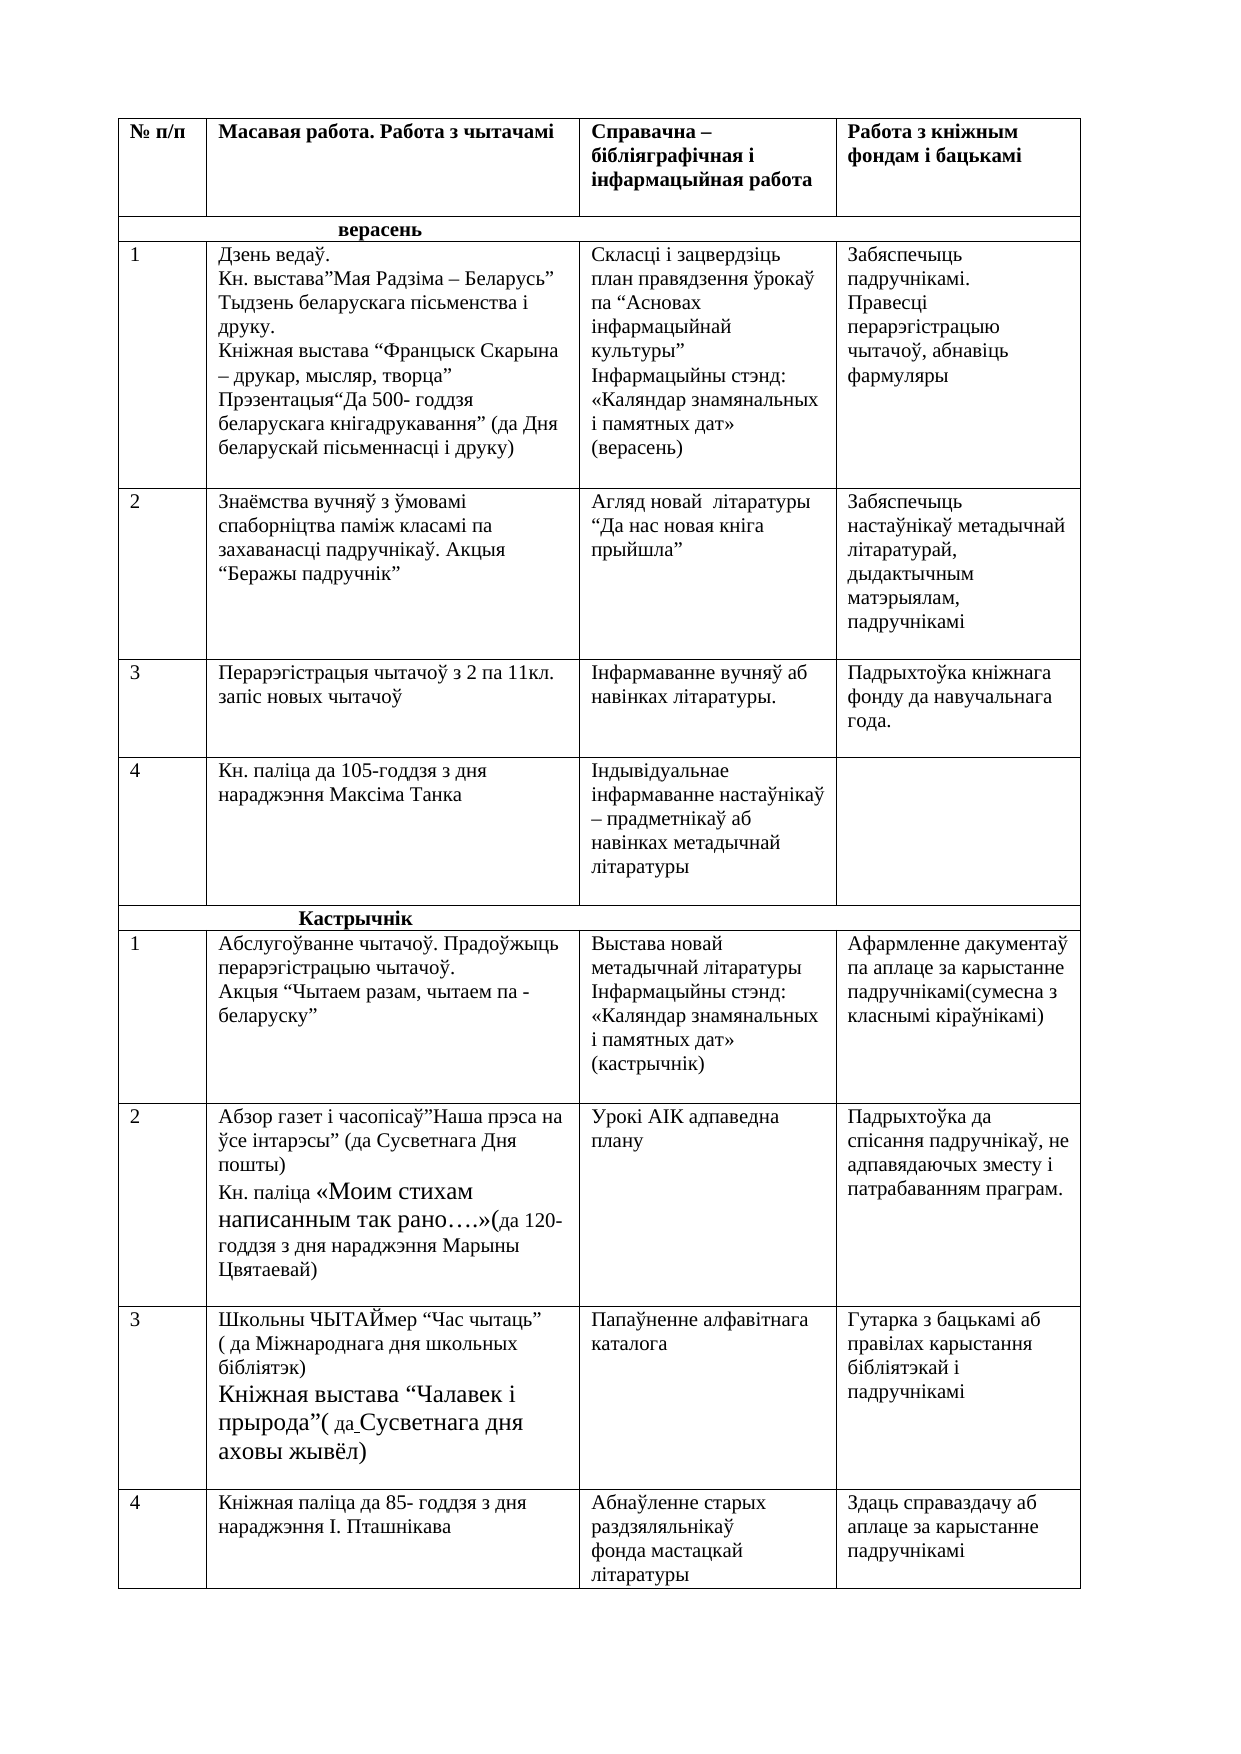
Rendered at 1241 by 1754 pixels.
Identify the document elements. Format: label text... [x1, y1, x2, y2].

table_cell верасень [119, 217, 1080, 241]
table_cell Абзор газет і часопісаў”Наша прэса на ўсе інтарэсы” (да Сусветнага Дня пошты) Кн. паліца «Моим стихам написанным так рано….»(да 120-годдзя з дня нараджэння Марыны Цвятаевай) [207, 1104, 579, 1306]
table_cell Падрыхтоўка да спісання падручнікаў, не адпавядаючых зместу і патрабаванням праграм. [837, 1104, 1080, 1306]
table_cell Кн. паліца да 105-годдзя з дня нараджэння Максіма Танка [207, 758, 579, 904]
table_cell 3 [119, 660, 206, 757]
table_cell Урокі АІК адпаведна плану [580, 1104, 836, 1306]
table_header Справачна –бібліяграфічная і інфармацыйная работа [580, 119, 836, 216]
table_cell Абслугоўванне чытачоў. Прадоўжыць перарэгістрацыю чытачоў. Акцыя “Чытаем разам, чытаем па -беларуску” [207, 931, 579, 1103]
table_cell 1 [119, 931, 206, 1103]
table_cell 2 [119, 1104, 206, 1306]
table_cell Агляд новай літаратуры “Да нас новая кніга прыйшла” [580, 489, 836, 659]
table_cell Папаўненне алфавітнага каталога [580, 1307, 836, 1489]
table_cell 2 [119, 489, 206, 659]
table_cell 4 [119, 758, 206, 904]
table_cell Выстава новай метадычнай літаратуры Інфармацыйны стэнд: «Каляндар знамянальных і памятных дат» (кастрычнік) [580, 931, 836, 1103]
table_cell 3 [119, 1307, 206, 1489]
table_cell Здаць справаздачу аб аплаце за карыстанне падручнікамі [837, 1490, 1080, 1588]
table_cell Школьны ЧЫТАЙмер “Час чытаць” ( да Міжнароднага дня школьных бібліятэк) Кніжная выстава “Чалавек і прырода”( да Сусветнага дня аховы жывёл) [207, 1307, 579, 1489]
table_header Работа з кніжным фондам і бацькамі [837, 119, 1080, 216]
table_cell Абнаўленне старых раздзяляльнікаў фонда мастацкай літаратуры [580, 1490, 836, 1588]
table_header № п/п [119, 119, 206, 216]
table_cell Знаёмства вучняў з ўмовамі спаборніцтва паміж класамі па захаванасці падручнікаў. Акцыя “Беражы падручнік” [207, 489, 579, 659]
table_cell Забяспечыць падручнікамі. Правесці перарэгістрацыю чытачоў, абнавіць фармуляры [837, 242, 1080, 487]
table_cell Афармленне дакументаў па аплаце за карыстанне падручнікамі(сумесна з класнымі кіраўнікамі) [837, 931, 1080, 1103]
table_cell Дзень ведаў. Кн. выстава”Мая Радзіма – Беларусь” Тыдзень беларускага пісьменства і друку. Кніжная выстава “Францыск Скарына – друкар, мысляр, творца” Прэзентацыя“Да 500- годдзя беларускага кнігадрукавання” (да Дня беларускай пісьменнасці і друку) [207, 242, 579, 487]
table_cell Перарэгістрацыя чытачоў з 2 па 11кл. запіс новых чытачоў [207, 660, 579, 757]
table_header Масавая работа. Работа з чытачамі [207, 119, 579, 216]
table_cell Інфармаванне вучняў аб навінках літаратуры. [580, 660, 836, 757]
table_cell Гутарка з бацькамі аб правілах карыстання бібліятэкай і падручнікамі [837, 1307, 1080, 1489]
table_cell Кастрычнік [119, 906, 1080, 930]
table_cell Падрыхтоўка кніжнага фонду да навучальнага года. [837, 660, 1080, 757]
table_cell Скласці і зацвердзіць план правядзення ўрокаў па “Асновах інфармацыйнай культуры” Інфармацыйны стэнд: «Каляндар знамянальных і памятных дат» (верасень) [580, 242, 836, 487]
table_cell Кніжная паліца да 85- годдзя з дня нараджэння І. Пташнікава [207, 1490, 579, 1588]
table_cell 4 [119, 1490, 206, 1588]
table_cell 1 [119, 242, 206, 487]
table_cell Забяспечыць настаўнікаў метадычнай літаратурай, дыдактычным матэрыялам, падручнікамі [837, 489, 1080, 659]
table_cell Індывідуальнае інфармаванне настаўнікаў – прадметнікаў аб навінках метадычнай літаратуры [580, 758, 836, 904]
table_cell [837, 758, 1080, 904]
